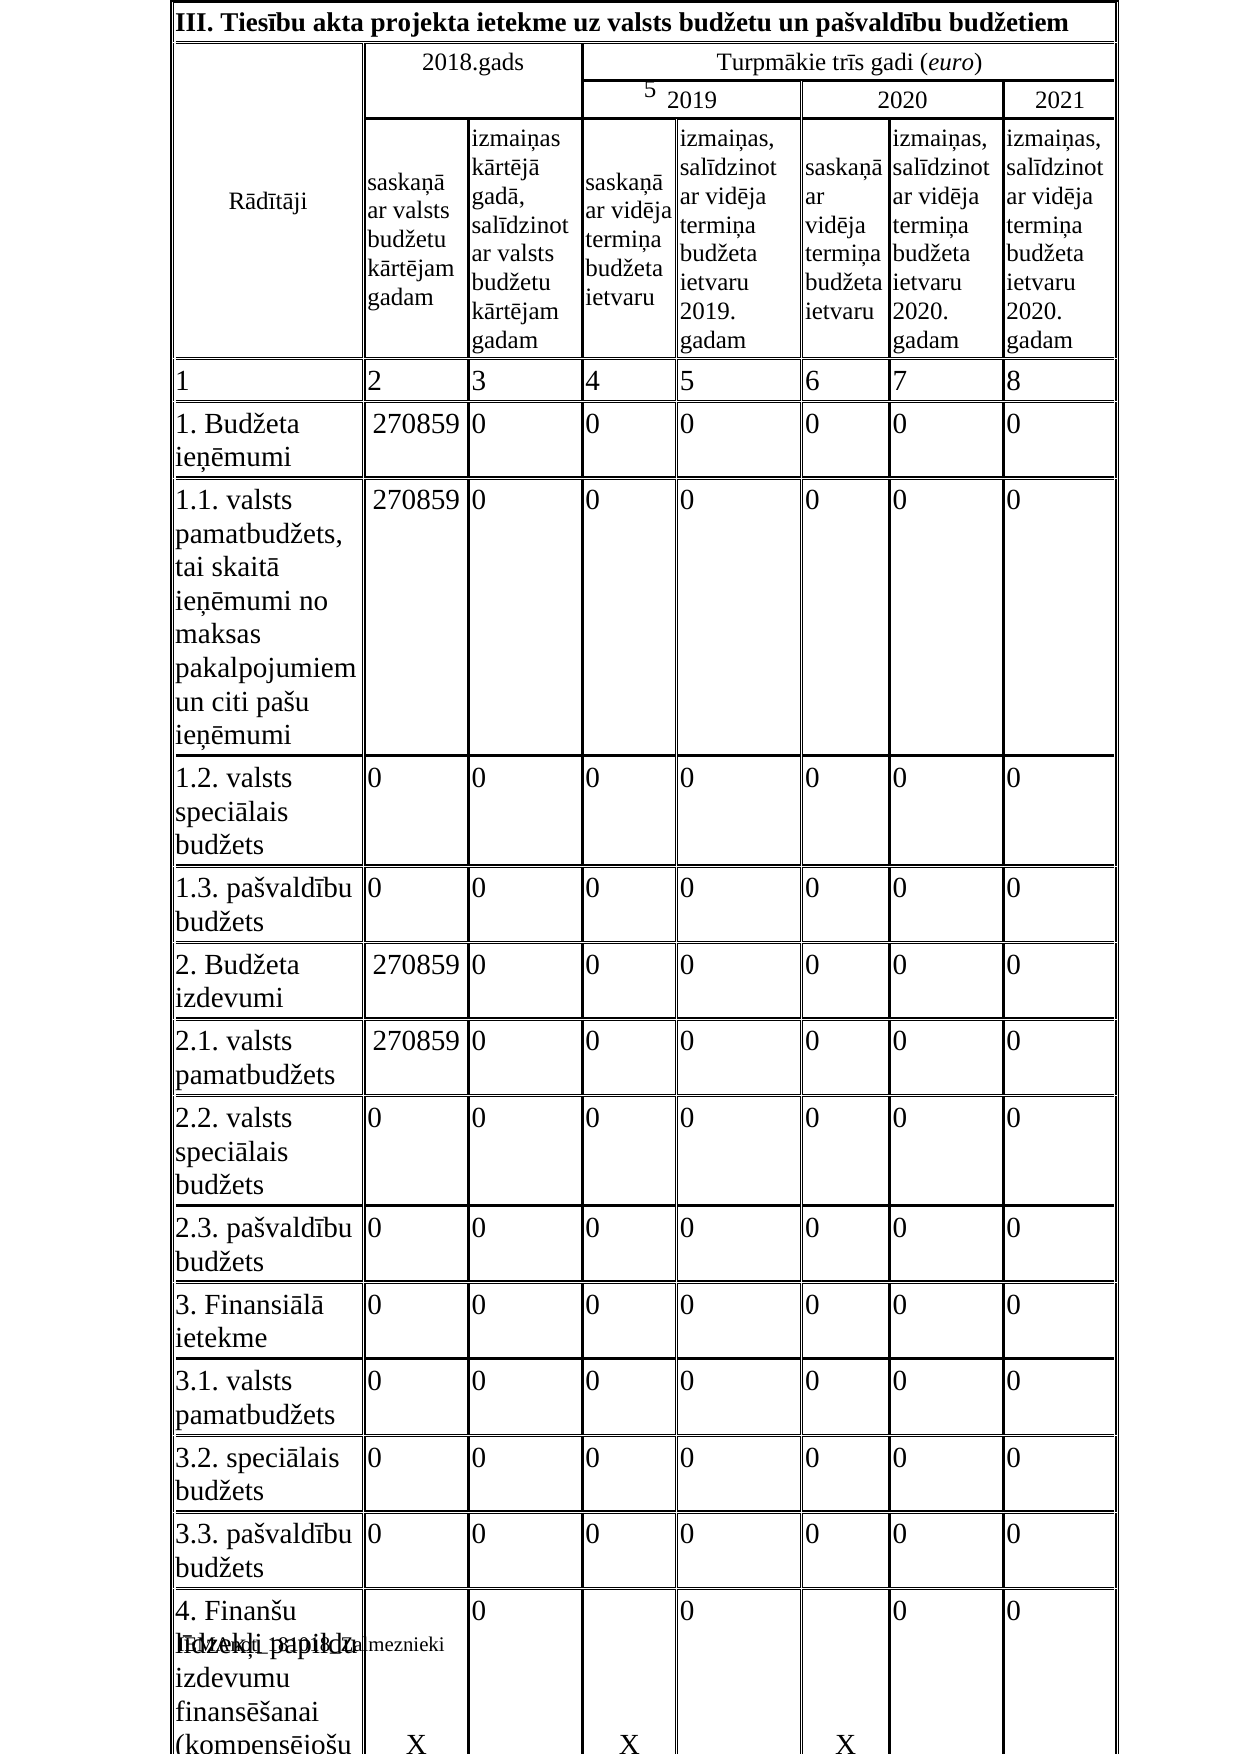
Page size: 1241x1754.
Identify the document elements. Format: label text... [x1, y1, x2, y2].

table_cell 1.1. valsts pamatbudžets, tai skaitā ieņēmumi no maksas pakalpojumiem un citi pašu ieņēmumi [174, 476, 362, 754]
table_cell 2021 [1005, 79, 1115, 117]
table_cell 2 [366, 360, 467, 399]
table_cell 4. Finanšu līdzekļi papildu izdevumu finansēšanai (kompensējošu izdevumu samazinājumu norāda ar "+" zīmi) [172, 1587, 364, 1754]
table_cell saskaņā ar vidēja termiņa budžeta ietvaru [584, 120, 675, 357]
table_cell 0 [1005, 476, 1116, 754]
table_cell 0 [678, 944, 800, 1017]
table_cell 0 [891, 1207, 1002, 1280]
table_cell 0 [366, 1437, 467, 1510]
table_cell 1.3. pašvaldību budžets [174, 864, 362, 941]
table_cell 4 [584, 360, 675, 399]
table_cell 0 [584, 403, 675, 476]
table_cell 0 [584, 1284, 675, 1357]
table_cell 0 [891, 1021, 1002, 1094]
table_cell 0 [678, 1097, 800, 1204]
table_cell X [803, 1590, 888, 1754]
table_cell 0 [470, 1284, 581, 1357]
table_cell 0 [803, 1514, 888, 1587]
table_cell 2.2. valsts speciālais budžets [172, 1094, 364, 1204]
table_cell 0 [1003, 1587, 1117, 1754]
table_cell X [366, 1590, 467, 1754]
table_cell 2.3. pašvaldību budžets [174, 1204, 362, 1280]
table_cell 0 [1005, 864, 1116, 941]
table_cell 0 [891, 1097, 1002, 1204]
table_cell 0 [891, 480, 1002, 754]
table_cell saskaņā ar vidēja termiņa budžeta ietvaru [803, 120, 888, 357]
table_cell 1.2. valsts speciālais budžets [174, 754, 362, 864]
table_cell 0 [366, 757, 467, 864]
table_cell 2018.gads [366, 44, 581, 117]
table_cell 0 [803, 868, 888, 941]
table_cell 0 [1005, 400, 1116, 476]
table_cell 0 [678, 757, 800, 864]
table_cell 0 [1005, 1434, 1116, 1510]
table_cell 7 [891, 360, 1002, 399]
table_cell 0 [1005, 1017, 1116, 1094]
table_cell 0 [803, 944, 888, 1017]
table_cell 0 [1005, 1204, 1115, 1280]
table_cell 0 [1005, 1510, 1116, 1587]
table_cell 0 [803, 1284, 888, 1357]
table_cell 1. Budžeta ieņēmumi [174, 400, 362, 476]
table_cell 0 [584, 868, 675, 941]
table_cell 0 [678, 1514, 800, 1587]
table_cell 0 [470, 944, 581, 1017]
table_cell 0 [1003, 941, 1117, 1017]
table_cell 270859 [366, 403, 467, 476]
table_cell 0 [366, 1514, 467, 1587]
table_cell 0 [803, 1360, 888, 1433]
table_cell 0 [366, 1360, 467, 1433]
table_cell 0 [470, 403, 581, 476]
table_cell 2.1. valsts pamatbudžets [174, 1017, 362, 1094]
table_cell 0 [891, 403, 1002, 476]
table_cell 0 [678, 1360, 800, 1433]
table_cell izmaiņas, salīdzinot ar vidēja termiņa budžeta ietvaru 2019. gadam [678, 120, 800, 357]
table_cell 0 [1005, 754, 1115, 864]
table_cell 0 [678, 1590, 800, 1754]
table_cell 0 [584, 480, 675, 754]
table_cell 0 [803, 757, 888, 864]
table_cell 0 [470, 480, 581, 754]
table_cell izmaiņas, salīdzinot ar vidēja termiņa budžeta ietvaru 2020. gadam [1005, 117, 1115, 357]
table_cell 0 [678, 1284, 800, 1357]
table_cell 0 [470, 1021, 581, 1094]
table_cell 2020 [803, 82, 1002, 117]
table_cell 0 [470, 868, 581, 941]
table_cell izmaiņas, salīdzinot ar vidēja termiņa budžeta ietvaru 2020. gadam [891, 120, 1002, 357]
table_cell 0 [1005, 1280, 1116, 1357]
table_cell 0 [470, 1207, 581, 1280]
table_cell 270859 [366, 944, 467, 1017]
table_cell 0 [1003, 1094, 1117, 1204]
table_cell 0 [891, 1590, 1002, 1754]
table_cell 3. Finansiālā ietekme [174, 1280, 362, 1357]
table_cell 6 [803, 360, 888, 399]
table_cell 0 [584, 1207, 675, 1280]
table_cell 0 [891, 1360, 1002, 1433]
table_cell 3.1. valsts pamatbudžets [174, 1357, 362, 1433]
table_cell 0 [891, 1284, 1002, 1357]
table_cell 0 [470, 1590, 581, 1754]
table_cell 0 [803, 1097, 888, 1204]
table_cell 0 [366, 1207, 467, 1280]
table_cell 0 [891, 868, 1002, 941]
table_cell 3 [470, 360, 581, 399]
table_cell 0 [470, 1097, 581, 1204]
table_cell 0 [1005, 1357, 1115, 1433]
table_cell 0 [803, 480, 888, 754]
table_cell saskaņā ar valsts budžetu kārtējam gadam [366, 120, 467, 357]
table_cell 0 [470, 1360, 581, 1433]
table_cell X [584, 1590, 675, 1754]
table_cell 0 [803, 403, 888, 476]
table_cell izmaiņas kārtējā gadā, salīdzinot ar valsts budžetu kārtējam gadam [470, 120, 581, 357]
table_cell 2. Budžeta izdevumi [172, 941, 364, 1017]
table_cell 0 [891, 757, 1002, 864]
table_cell 0 [803, 1207, 888, 1280]
table_cell 0 [891, 1437, 1002, 1510]
table_cell 270859 [366, 1021, 467, 1094]
table_cell 0 [584, 1514, 675, 1587]
table_cell Turpmākie trīs gadi (euro) [582, 41, 1117, 79]
table_cell 0 [584, 1021, 675, 1094]
table_cell 0 [366, 1097, 467, 1204]
table_cell 0 [584, 1437, 675, 1510]
table_cell 0 [584, 757, 675, 864]
table_cell 0 [584, 1097, 675, 1204]
table_cell 0 [803, 1437, 888, 1510]
table_cell 5 [678, 360, 800, 399]
table_cell 0 [366, 1284, 467, 1357]
table_header III. Tiesību akta projekta ietekme uz valsts budžetu un pašvaldību budžetiem [174, 3, 1115, 41]
table_cell 1 [172, 357, 364, 399]
table_cell 0 [470, 757, 581, 864]
table_cell 0 [803, 1021, 888, 1094]
table_cell Rādītāji [172, 41, 364, 357]
table_cell 0 [678, 1437, 800, 1510]
table_cell 270859 [366, 480, 467, 754]
table_cell 0 [584, 944, 675, 1017]
table_cell 8 [1003, 357, 1117, 399]
table_cell 0 [891, 1514, 1002, 1587]
table_cell 0 [891, 944, 1002, 1017]
table_cell 0 [470, 1437, 581, 1510]
table_cell 3.2. speciālais budžets [174, 1434, 362, 1510]
table_cell 2019 [584, 82, 800, 117]
table_cell 0 [470, 1514, 581, 1587]
table_cell 3.3. pašvaldību budžets [174, 1510, 362, 1587]
table_cell 0 [678, 1207, 800, 1280]
table_cell 0 [678, 403, 800, 476]
table_cell 0 [678, 1021, 800, 1094]
table_cell 0 [366, 868, 467, 941]
table_cell 0 [678, 480, 800, 754]
table_cell 0 [584, 1360, 675, 1433]
table_cell 0 [678, 868, 800, 941]
